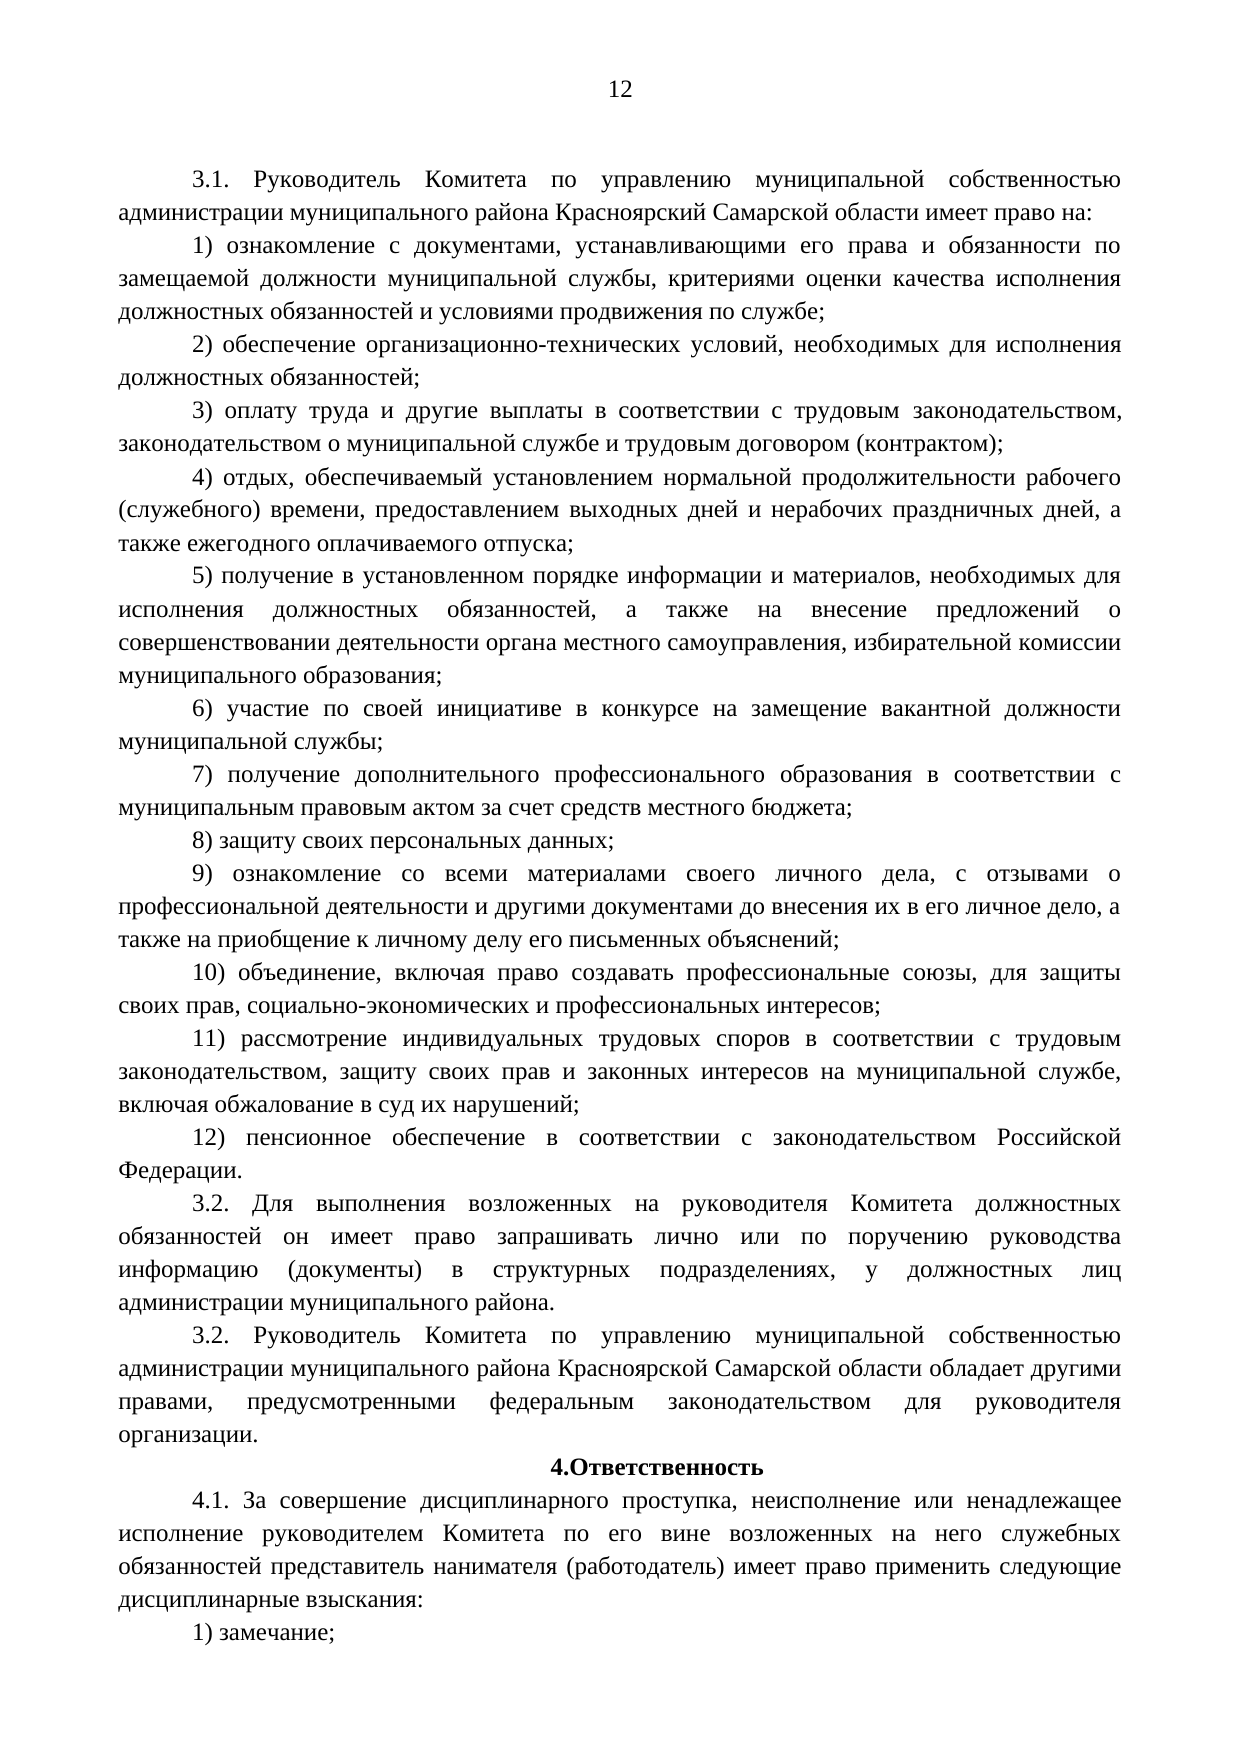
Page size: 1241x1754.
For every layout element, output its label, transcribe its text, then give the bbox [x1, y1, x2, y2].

text 3) оплату труда и другие выплаты в соответствии с трудовым законодательством, законодательством о муниципальной службе и трудовым договором (контрактом); [118, 396, 1122, 457]
text 4.Ответственность [118, 1452, 1122, 1481]
text 10) объединение, включая право создавать профессиональные союзы, для защиты своих прав, социально-экономических и профессиональных интересов; [118, 957, 1122, 1019]
text 1) ознакомление с документами, устанавливающими его права и обязанности по замещаемой должности муниципальной службы, критериями оценки качества исполнения должностных обязанностей и условиями продвижения по службе; [118, 230, 1122, 325]
text 5) получение в установленном порядке информации и материалов, необходимых для исполнения должностных обязанностей, а также на внесение предложений о совершенствовании деятельности органа местного самоуправления, избирательной комиссии муниципального образования; [118, 561, 1122, 688]
text 12) пенсионное обеспечение в соответствии с законодательством Российской Федерации. [118, 1122, 1122, 1184]
text 4.1. За совершение дисциплинарного проступка, неисполнение или ненадлежащее исполнение руководителем Комитета по его вине возложенных на него служебных обязанностей представитель нанимателя (работодатель) имеет право применить следующие дисциплинарные взыскания: [118, 1485, 1122, 1613]
text 3.2. Для выполнения возложенных на руководителя Комитета должностных обязанностей он имеет право запрашивать лично или по поручению руководства информацию (документы) в структурных подразделениях, у должностных лиц администрации муниципального района. [118, 1188, 1122, 1316]
text 11) рассмотрение индивидуальных трудовых споров в соответствии с трудовым законодательством, защиту своих прав и законных интересов на муниципальной службе, включая обжалование в суд их нарушений; [118, 1023, 1122, 1118]
text 2) обеспечение организационно-технических условий, необходимых для исполнения должностных обязанностей; [118, 329, 1122, 391]
text 9) ознакомление со всеми материалами своего личного дела, с отзывами о профессиональной деятельности и другими документами до внесения их в его личное дело, а также на приобщение к личному делу его письменных объяснений; [118, 858, 1122, 953]
text 3.2. Руководитель Комитета по управлению муниципальной собственностью администрации муниципального района Красноярской Самарской области обладает другими правами, предусмотренными федеральным законодательством для руководителя организации. [118, 1320, 1122, 1448]
text 3.1. Руководитель Комитета по управлению муниципальной собственностью администрации муниципального района Красноярский Самарской области имеет право на: [118, 164, 1122, 226]
text 7) получение дополнительного профессионального образования в соответствии с муниципальным правовым актом за счет средств местного бюджета; [118, 759, 1122, 821]
text 4) отдых, обеспечиваемый установлением нормальной продолжительности рабочего (служебного) времени, предоставлением выходных дней и нерабочих праздничных дней, а также ежегодного оплачиваемого отпуска; [118, 462, 1122, 556]
text 6) участие по своей инициативе в конкурсе на замещение вакантной должности муниципальной службы; [118, 693, 1122, 754]
text 1) замечание; [118, 1617, 1122, 1646]
text 8) защиту своих персональных данных; [118, 825, 1122, 853]
